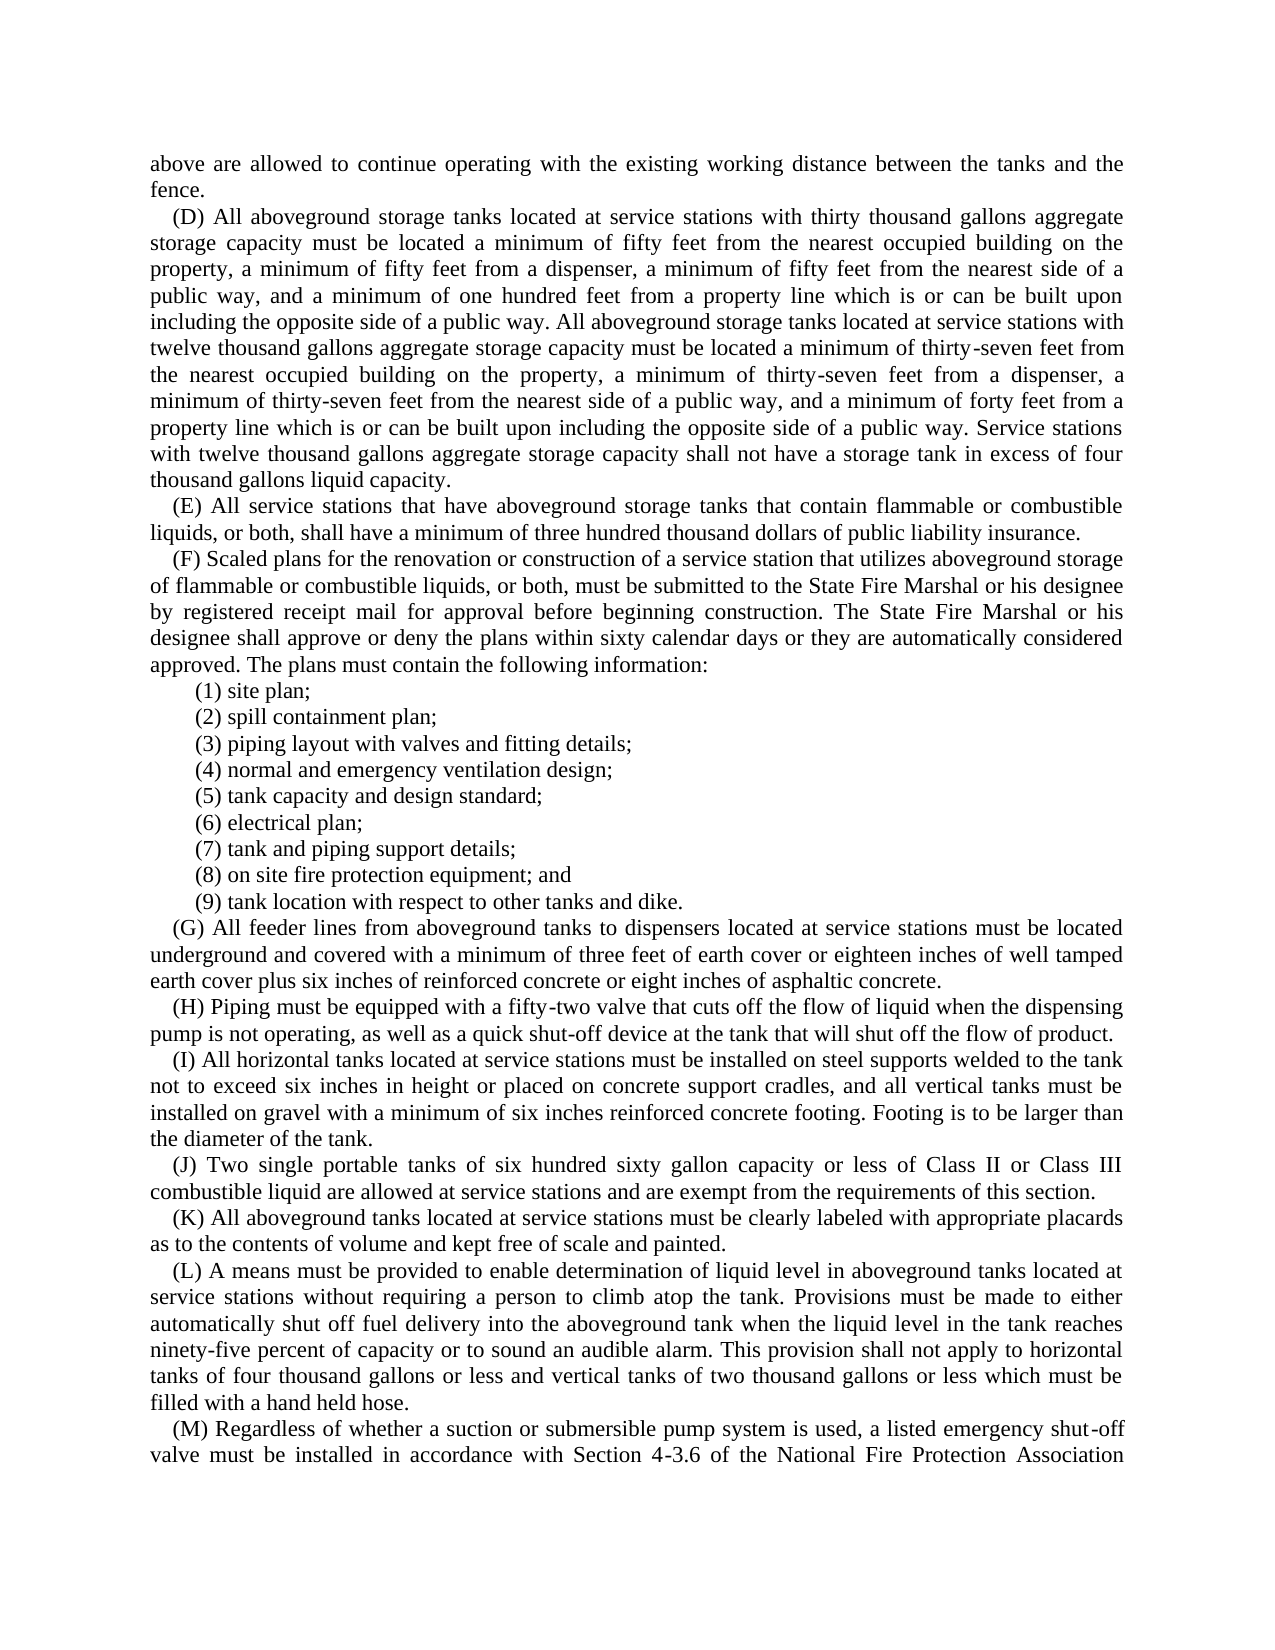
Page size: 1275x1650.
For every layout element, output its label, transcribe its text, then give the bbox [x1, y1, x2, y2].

text (8) on site fire protection equipment; and [150, 862, 1125, 888]
text (5) tank capacity and design standard; [150, 782, 1125, 809]
text (2) spill containment plan; [150, 703, 1125, 730]
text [150, 150, 1125, 203]
text (6) electrical plan; [150, 809, 1125, 835]
text (9) tank location with respect to other tanks and dike. [150, 888, 1125, 914]
text (H) Piping must be equipped with a fifty-two valve that cuts off the flow of liquid when the dispensing pump is not operating, as well as a quick shut-off device at the tank that will shut off the flow of product. [150, 993, 1125, 1046]
text (1) site plan; [150, 677, 1125, 703]
text (G) All feeder lines from aboveground tanks to dispensers located at service stations must be located underground and covered with a minimum of three feet of earth cover or eighteen inches of well tamped earth cover plus six inches of reinforced concrete or eight inches of asphaltic concrete. [150, 914, 1125, 993]
text (D) All aboveground storage tanks located at service stations with thirty thousand gallons aggregate storage capacity must be located a minimum of fifty feet from the nearest occupied building on the property, a minimum of fifty feet from a dispenser, a minimum of fifty feet from the nearest side of a public way, and a minimum of one hundred feet from a property line which is or can be built upon including the opposite side of a public way. All aboveground storage tanks located at service stations with twelve thousand gallons aggregate storage capacity must be located a minimum of thirty-seven feet from the nearest occupied building on the property, a minimum of thirty-seven feet from a dispenser, a minimum of thirty-seven feet from the nearest side of a public way, and a minimum of forty feet from a property line which is or can be built upon including the opposite side of a public way. Service stations with twelve thousand gallons aggregate storage capacity shall not have a storage tank in excess of four thousand gallons liquid capacity. [150, 203, 1125, 493]
text (3) piping layout with valves and fitting details; [150, 730, 1125, 756]
text (I) All horizontal tanks located at service stations must be installed on steel supports welded to the tank not to exceed six inches in height or placed on concrete support cradles, and all vertical tanks must be installed on gravel with a minimum of six inches reinforced concrete footing. Footing is to be larger than the diameter of the tank. [150, 1046, 1125, 1151]
text (7) tank and piping support details; [150, 835, 1125, 862]
text (L) A means must be provided to enable determination of liquid level in aboveground tanks located at service stations without requiring a person to climb atop the tank. Provisions must be made to either automatically shut off fuel delivery into the aboveground tank when the liquid level in the tank reaches ninety-five percent of capacity or to sound an audible alarm. This provision shall not apply to horizontal tanks of four thousand gallons or less and vertical tanks of two thousand gallons or less which must be filled with a hand held hose. [150, 1257, 1125, 1415]
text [150, 1415, 1125, 1468]
text (4) normal and emergency ventilation design; [150, 756, 1125, 782]
text (F) Scaled plans for the renovation or construction of a service station that utilizes aboveground storage of flammable or combustible liquids, or both, must be submitted to the State Fire Marshal or his designee by registered receipt mail for approval before beginning construction. The State Fire Marshal or his designee shall approve or deny the plans within sixty calendar days or they are automatically considered approved. The plans must contain the following information: [150, 545, 1125, 677]
text (E) All service stations that have aboveground storage tanks that contain flammable or combustible liquids, or both, shall have a minimum of three hundred thousand dollars of public liability insurance. [150, 493, 1125, 545]
text (K) All aboveground tanks located at service stations must be clearly labeled with appropriate placards as to the contents of volume and kept free of scale and painted. [150, 1204, 1125, 1257]
text (J) Two single portable tanks of six hundred sixty gallon capacity or less of Class II or Class III combustible liquid are allowed at service stations and are exempt from the requirements of this section. [150, 1151, 1125, 1204]
